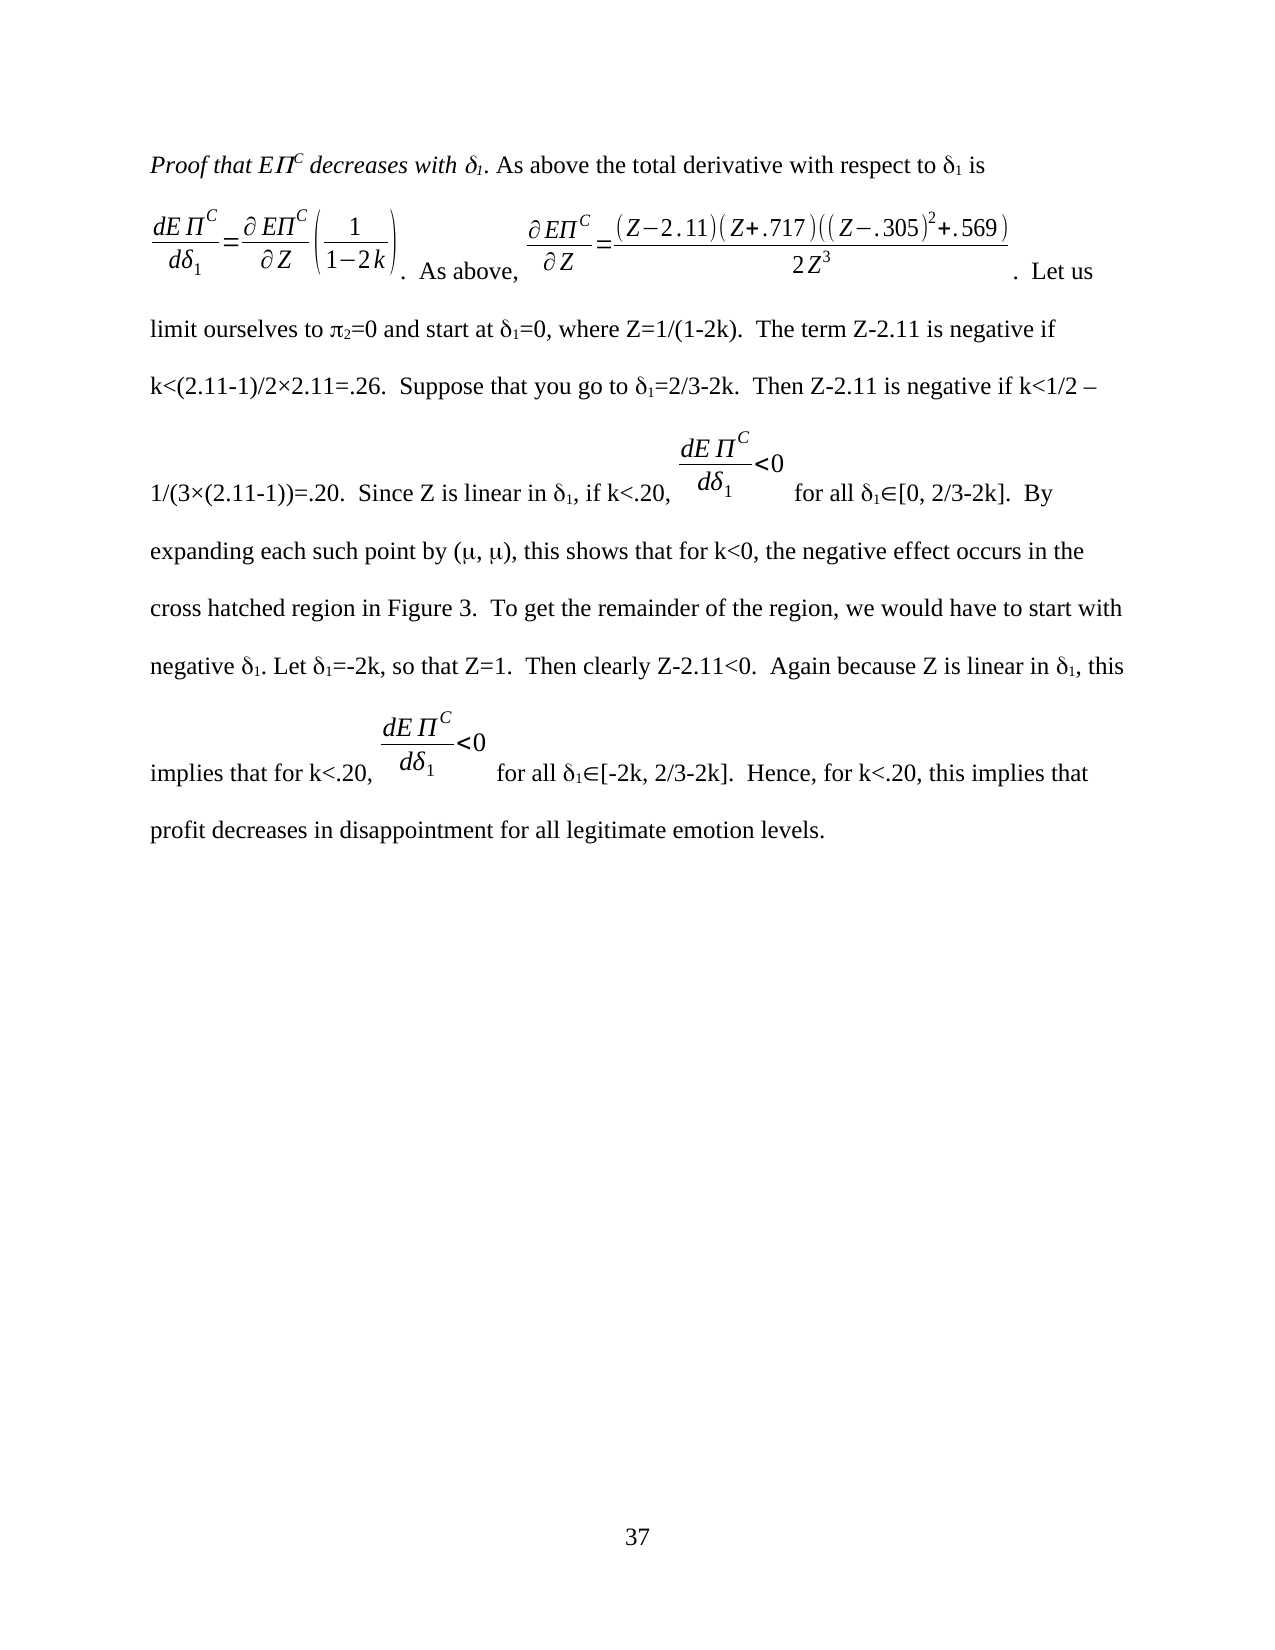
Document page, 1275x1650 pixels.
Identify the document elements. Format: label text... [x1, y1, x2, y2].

text Proof that EC decreases with 1. As above the total derivative with respect to 1 is . As above, . Let us limit ourselves to 2=0 and start at 1=0, where Z=1/(1-2k). The term Z-2.11 is negative if k<(2.11-1)/2×2.11=.26. Suppose that you go to 1=2/3-2k. Then Z-2.11 is negative if k<1/2 – 1/(3×(2.11-1))=.20. Since Z is linear in 1, if k<.20, for all 1[0, 2/3-2k]. By expanding each such point by (, ), this shows that for k<0, the negative effect occurs in the cross hatched region in Figure 3. To get the remainder of the region, we would have to start with negative 1. Let 1=-2k, so that Z=1. Then clearly Z-2.11<0. Again because Z is linear in 1, this implies that for k<.20, for all 1[-2k, 2/3-2k]. Hence, for k<.20, this implies that profit decreases in disappointment for all legitimate emotion levels. [150, 150, 1125, 844]
